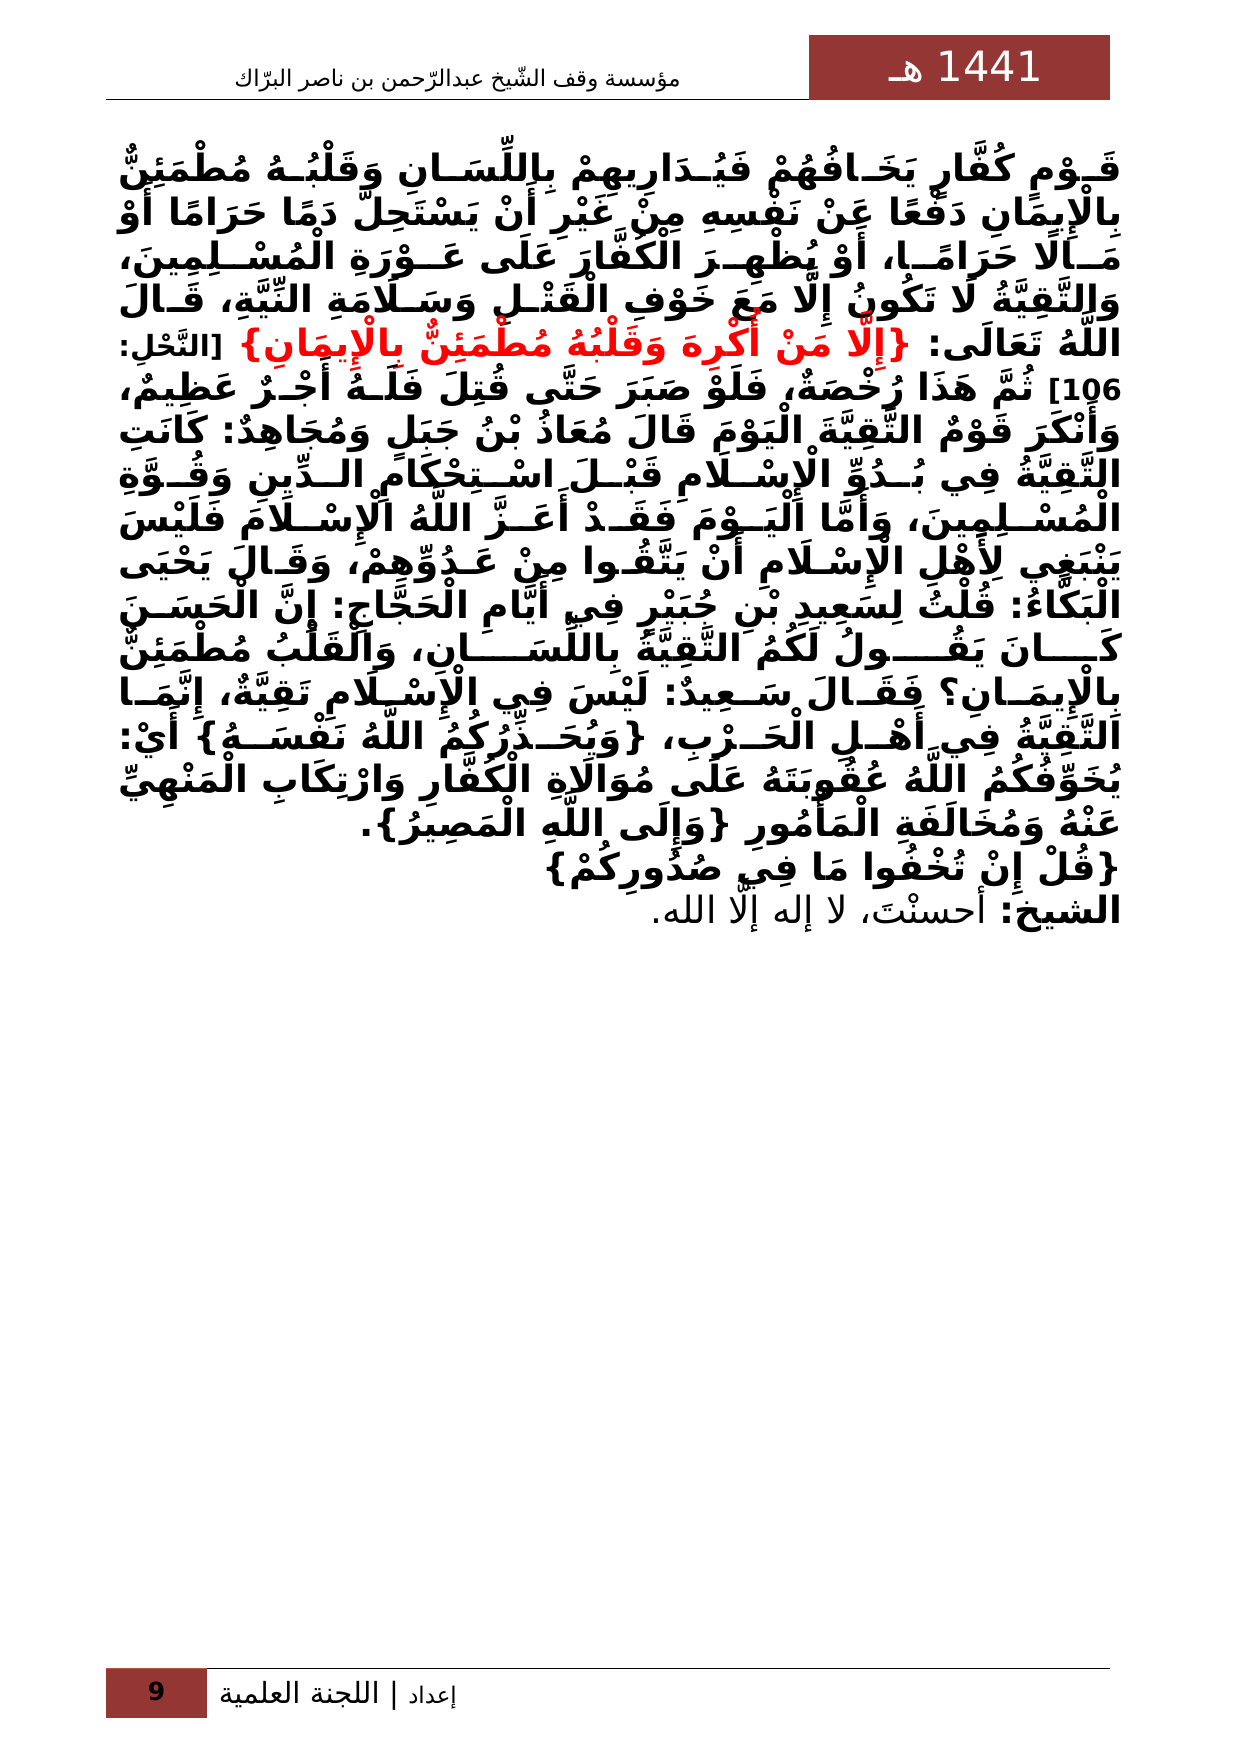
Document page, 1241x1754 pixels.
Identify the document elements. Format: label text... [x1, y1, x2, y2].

text الشيخ: أحسنْتَ، لا إله إلَّا الله. [118, 889, 1122, 933]
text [118, 147, 1122, 845]
text {قُلْ إِنْ تُخْفُوا مَا فِي صُدُورِكُمْ} [118, 845, 1122, 889]
